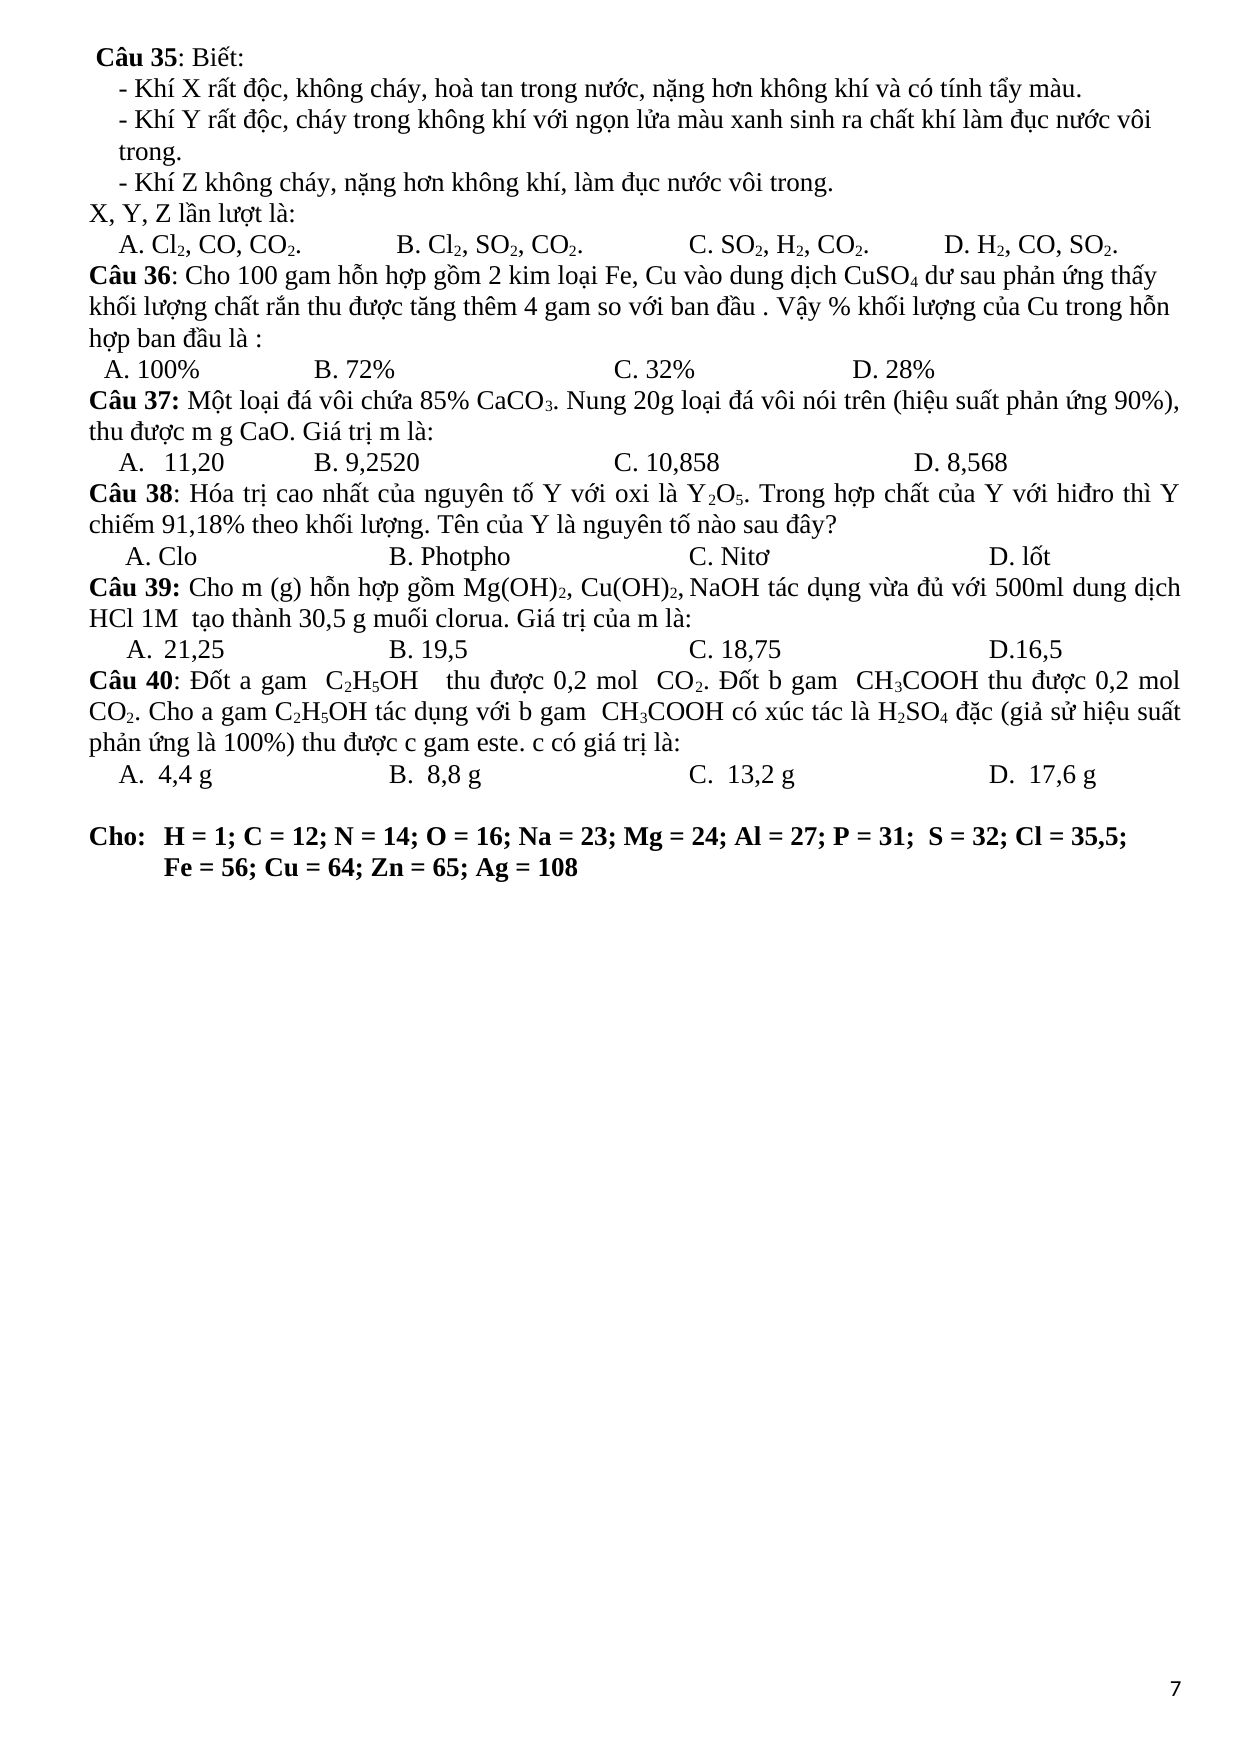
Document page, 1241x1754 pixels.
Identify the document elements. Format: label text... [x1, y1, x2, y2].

list 21,25 B. 19,5 C. 18,75 D.16,5 [126, 633, 1181, 664]
text - Khí Y rất độc, cháy trong không khí với ngọn lửa màu xanh sinh ra chất khí làm đục nước vôi trong. [118, 104, 1181, 166]
text Câu 35: Biết: [89, 41, 1181, 72]
text Cho: H = 1; C = 12; N = 14; O = 16; Na = 23; Mg = 24; Al = 27; P = 31; S = 32; Cl = 35,5; [89, 820, 1181, 851]
text Câu 37: Một loại đá vôi chứa 85% CaCO3. Nung 20g loại đá vôi nói trên (hiệu suất phản ứng 90%), thu được m g CaO. Giá trị m là: [89, 384, 1181, 446]
text Câu 36: Cho 100 gam hỗn hợp gồm 2 kim loại Fe, Cu vào dung dịch CuSO4 dư sau phản ứng thấy khối lượng chất rắn thu được tăng thêm 4 gam so với ban đầu . Vậy % khối lượng của Cu trong hỗn hợp ban đầu là : [89, 259, 1172, 353]
text Câu 40: Đốt a gam C2H5OH thu được 0,2 mol CO2. Đốt b gam CH3COOH thu được 0,2 mol CO2. Cho a gam C2H5OH tác dụng với b gam CH3COOH có xúc tác là H2SO4 đặc (giả sử hiệu suất phản ứng là 100%) thu được c gam este. c có giá trị là: [89, 664, 1181, 758]
text A. Clo B. Photpho C. Nitơ D. lốt [89, 540, 1181, 571]
text X, Y, Z lần lượt là: [89, 197, 1181, 228]
text A. 4,4 g B. 8,8 g C. 13,2 g D. 17,6 g [89, 758, 1181, 789]
text Câu 38: Hóa trị cao nhất của nguyên tố Y với oxi là Y2O5. Trong hợp chất của Y với hiđro thì Y chiếm 91,18% theo khối lượng. Tên của Y là nguyên tố nào sau đây? [89, 477, 1181, 540]
text A. Cl2, CO, CO2. B. Cl2, SO2, CO2. C. SO2, H2, CO2. D. H2, CO, SO2. [89, 228, 1181, 259]
text A. 100% B. 72% C. 32% D. 28% [89, 353, 1172, 384]
text - Khí Z không cháy, nặng hơn không khí, làm đục nước vôi trong. [118, 166, 1181, 197]
text - Khí X rất độc, không cháy, hoà tan trong nước, nặng hơn không khí và có tính tẩy màu. [118, 72, 1181, 104]
text Fe = 56; Cu = 64; Zn = 65; Ag = 108 [89, 851, 1181, 882]
text Câu 39: Cho m (g) hỗn hợp gồm Mg(OH)2, Cu(OH)2, NaOH tác dụng vừa đủ với 500ml dung dịch HCl 1M tạo thành 30,5 g muối clorua. Giá trị của m là: [89, 571, 1181, 633]
list 11,20 B. 9,2520 C. 10,858 D. 8,568 [103, 446, 1181, 477]
